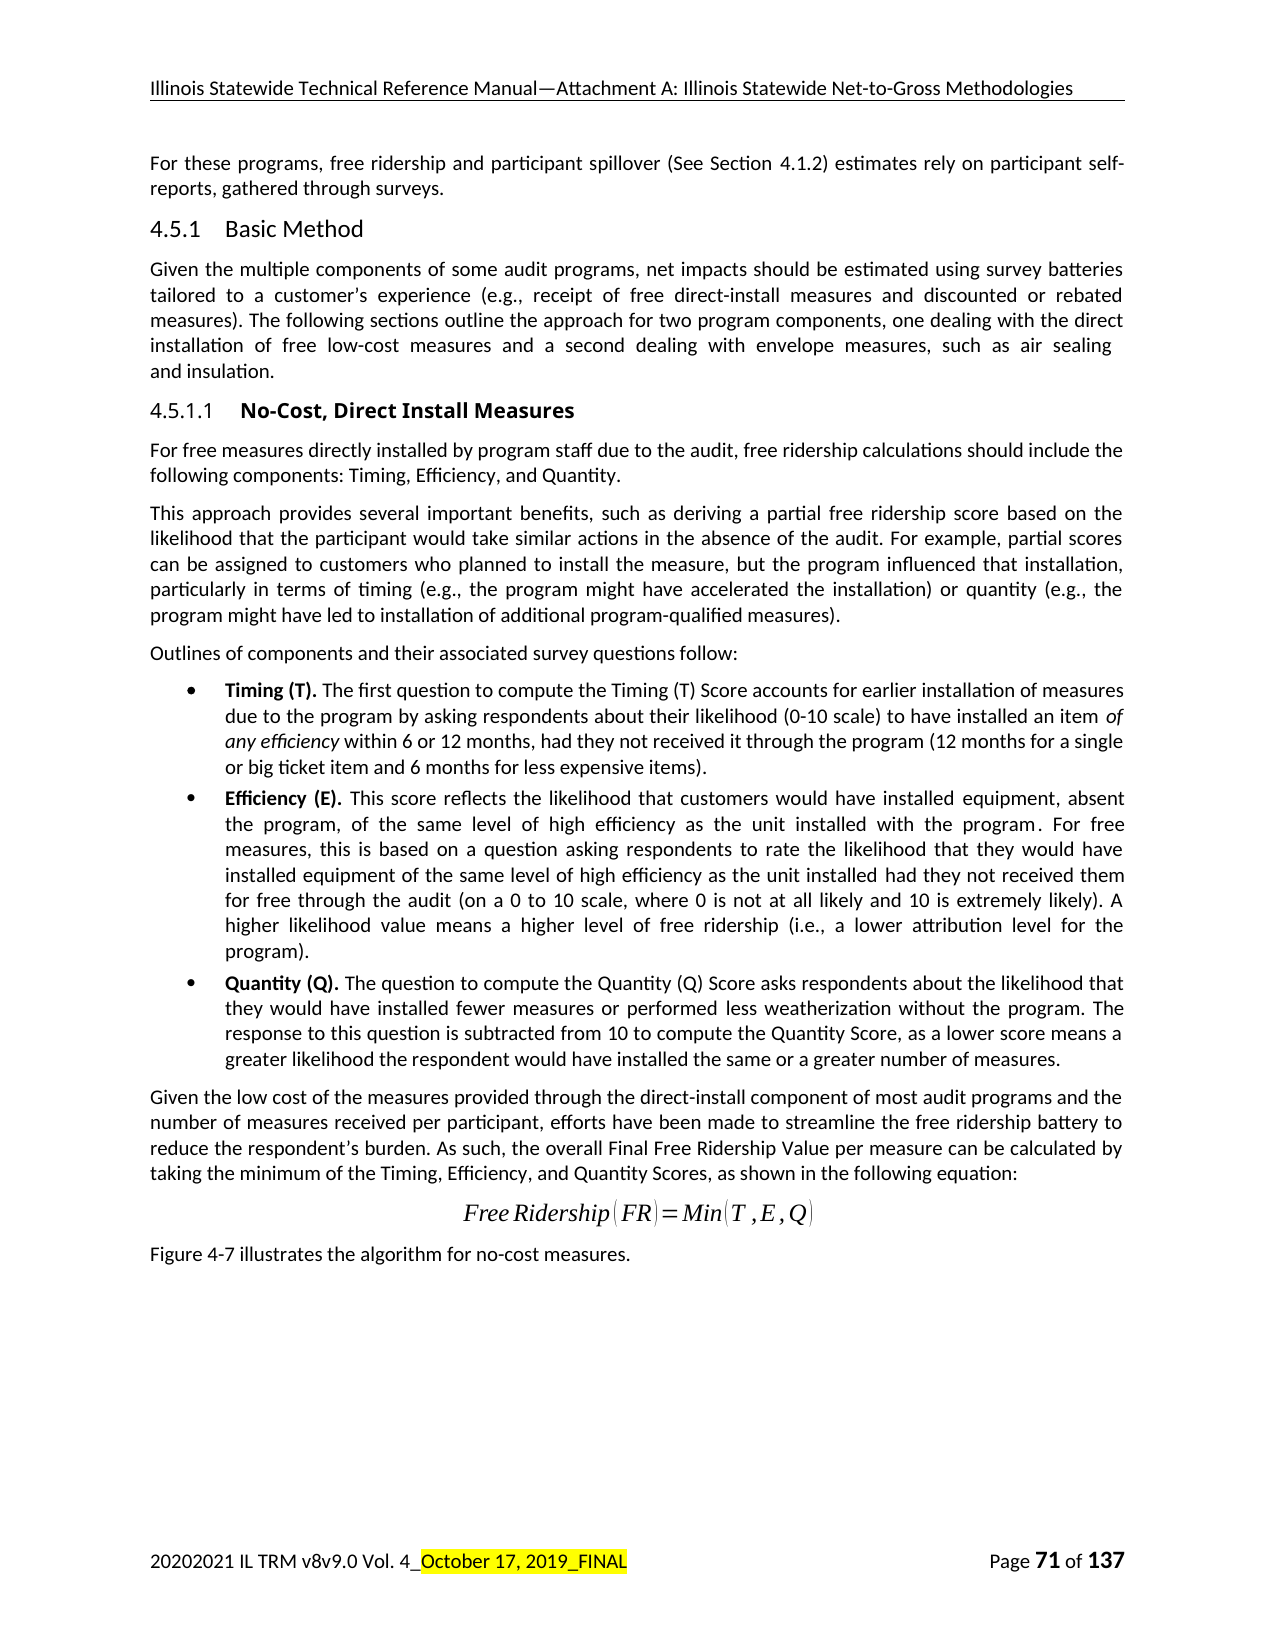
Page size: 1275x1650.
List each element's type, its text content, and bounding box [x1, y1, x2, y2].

subtitle Basic Method [150, 213, 1125, 244]
text Outlines of components and their associated survey questions follow: [150, 640, 1125, 665]
list Timing (T). The first question to compute the Timing (T) Score accounts for earlier installation of measures due to the program by asking respondents about their likelihood (0-10 scale) to have installed an item of any efficiency within 6 or 12 months, had they not received it through the program (12 months for a single or big ticket item and 6 months for less expensive items). [187, 678, 1125, 779]
list Quantity (Q). The question to compute the Quantity (Q) Score asks respondents about the likelihood that they would have installed fewer measures or performed less weatherization without the program. The response to this question is subtracted from 10 to compute the Quantity Score, as a lower score means a greater likelihood the respondent would have installed the same or a greater number of measures. [187, 970, 1125, 1071]
text This approach provides several important benefits, such as deriving a partial free ridership score based on the likelihood that the participant would take similar actions in the absence of the audit. For example, partial scores can be assigned to customers who planned to install the measure, but the program influenced that installation, particularly in terms of timing (e.g., the program might have accelerated the installation) or quantity (e.g., the program might have led to installation of additional program-qualified measures). [150, 500, 1125, 627]
text For these programs, free ridership and participant spillover (See Section 4.1.2) estimates rely on participant self-reports, gathered through surveys. [150, 150, 1125, 201]
text Figure 4-7 illustrates the algorithm for no-cost measures. [150, 1241, 1125, 1267]
subtitle No-Cost, Direct Install Measures [150, 396, 1125, 424]
text Given the multiple components of some audit programs, net impacts should be estimated using survey batteries tailored to a customer’s experience (e.g., receipt of free direct-install measures and discounted or rebated measures). The following sections outline the approach for two program components, one dealing with the direct installation of free low-cost measures and a second dealing with envelope measures, such as air sealing and insulation. [150, 256, 1125, 383]
list Efficiency (E). This score reflects the likelihood that customers would have installed equipment, absent the program, of the same level of high efficiency as the unit installed with the program. For free measures, this is based on a question asking respondents to rate the likelihood that they would have installed equipment of the same level of high efficiency as the unit installed had they not received them for free through the audit (on a 0 to 10 scale, where 0 is not at all likely and 10 is extremely likely). A higher likelihood value means a higher level of free ridership (i.e., a lower attribution level for the program). [187, 786, 1125, 963]
text For free measures directly installed by program staff due to the audit, free ridership calculations should include the following components: Timing, Efficiency, and Quantity. [150, 437, 1125, 488]
text Given the low cost of the measures provided through the direct-install component of most audit programs and the number of measures received per participant, efforts have been made to streamline the free ridership battery to reduce the respondent’s burden. As such, the overall Final Free Ridership Value per measure can be calculated by taking the minimum of the Timing, Efficiency, and Quantity Scores, as shown in the following equation: [150, 1084, 1125, 1186]
